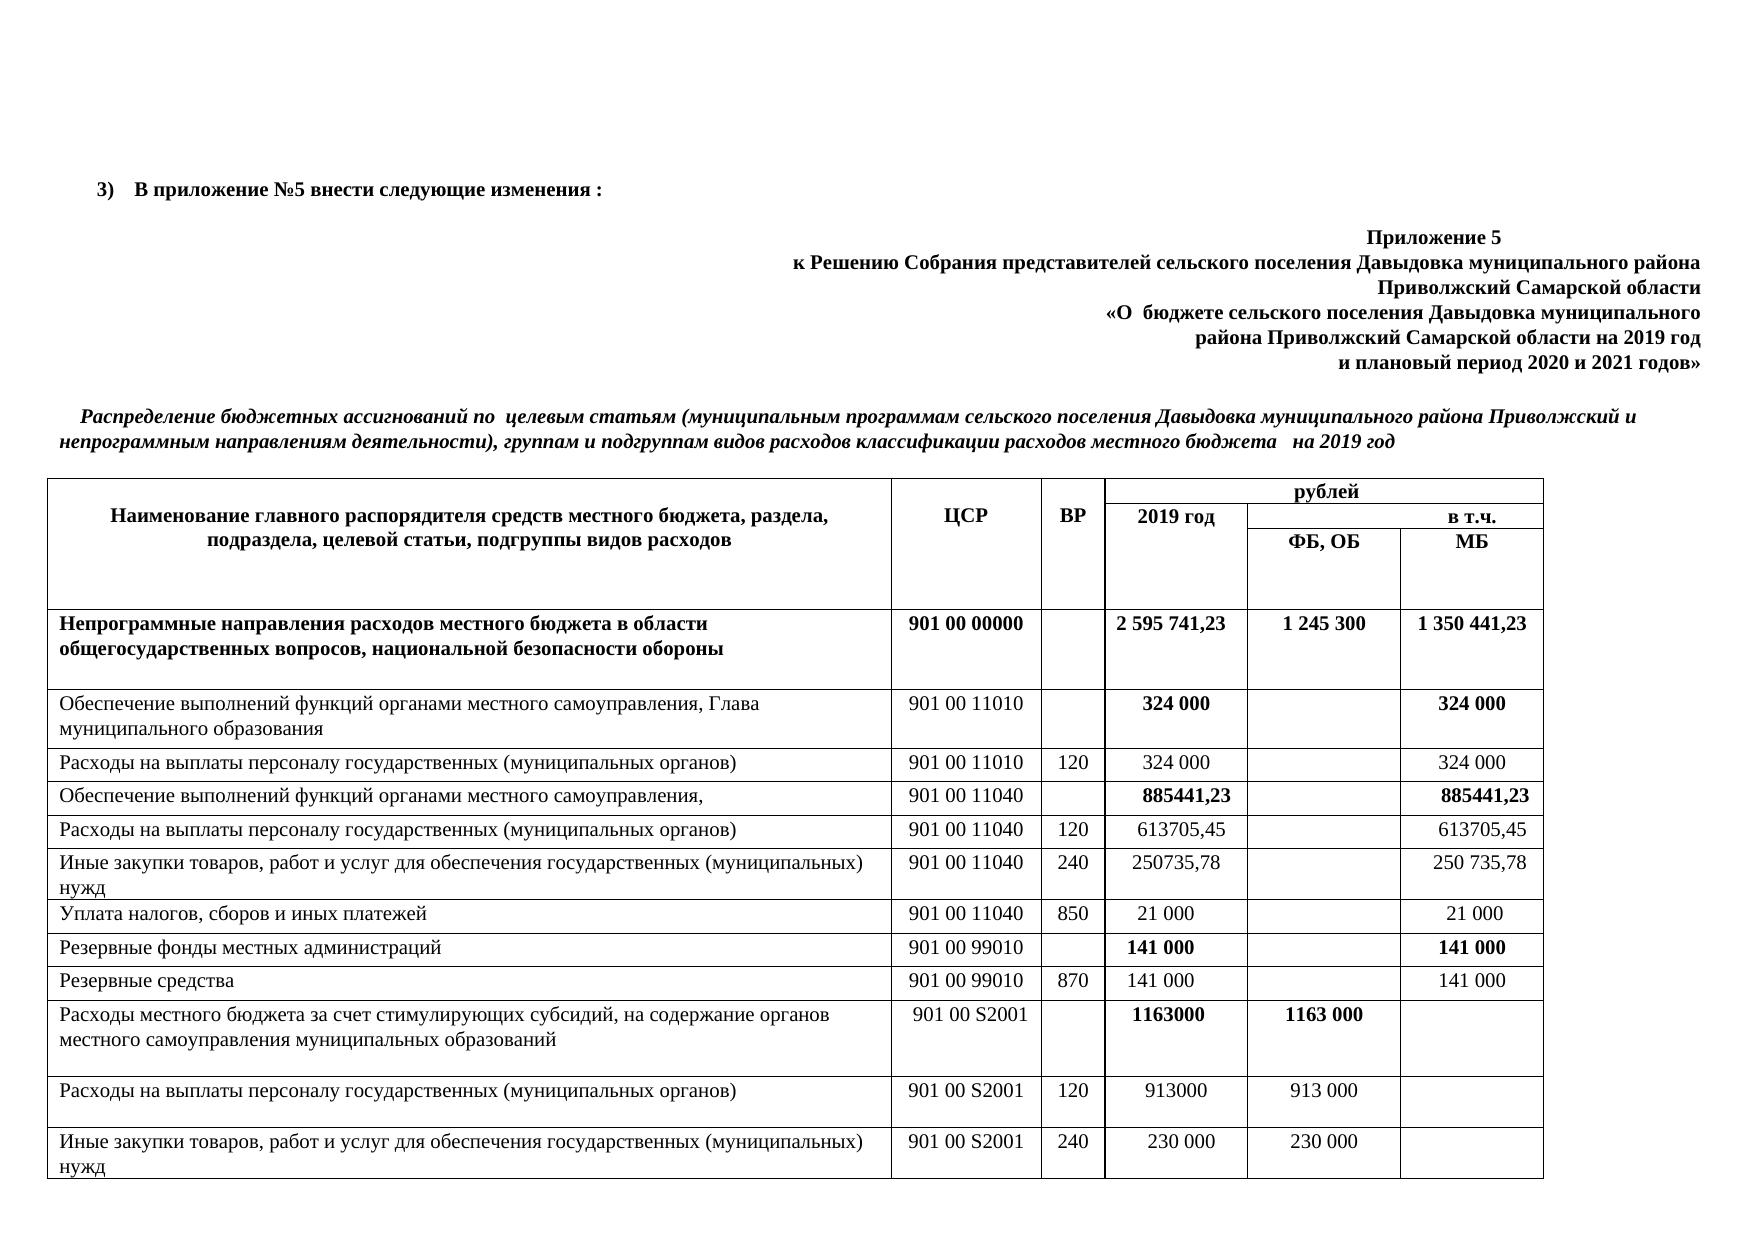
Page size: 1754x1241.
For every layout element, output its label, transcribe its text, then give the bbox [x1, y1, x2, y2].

table_cell 230 000 [1106, 1128, 1247, 1178]
table_cell 2019 год [1106, 504, 1247, 608]
table_cell Расходы на выплаты персоналу государственных (муниципальных органов) [48, 749, 891, 781]
table_cell 1 350 441,23 [1401, 610, 1543, 689]
table_cell 324 000 [1106, 690, 1247, 748]
text к Решению Собрания представителей сельского поселения Давыдовка муниципального района [59, 249, 1701, 274]
table_cell 141 000 [1106, 967, 1247, 999]
table_cell 2 595 741,23 [1106, 610, 1247, 689]
table_cell Резервные средства [48, 967, 891, 999]
table_cell 901 00 11040 [892, 849, 1041, 899]
table_cell 240 [1042, 1128, 1104, 1178]
table_cell [1248, 849, 1400, 899]
table_cell [1248, 900, 1400, 933]
table_cell 870 [1042, 967, 1104, 999]
table_cell 240 [1042, 849, 1104, 899]
table_cell Резервные фонды местных администраций [48, 934, 891, 966]
table_header [1106, 479, 1247, 503]
table_cell [1248, 504, 1401, 528]
table_header [1401, 479, 1543, 503]
text и плановый период 2020 и 2021 годов» [59, 349, 1701, 374]
table_cell 901 00 00000 [892, 610, 1041, 689]
table_cell [1401, 1077, 1543, 1127]
table_cell [1042, 1001, 1104, 1076]
table_cell 141 000 [1106, 934, 1247, 966]
table_cell 324 000 [1401, 690, 1543, 748]
table_cell 850 [1042, 900, 1104, 933]
table_cell ФБ, ОБ [1248, 529, 1400, 608]
table_cell 913000 [1106, 1077, 1247, 1127]
table_cell 901 00 11040 [892, 782, 1041, 815]
table_cell [1042, 610, 1104, 689]
text Приложение 5 [59, 225, 1701, 249]
table_cell Иные закупки товаров, работ и услуг для обеспечения государственных (муниципальных) нужд [48, 849, 891, 899]
table_cell [1042, 782, 1104, 815]
table_cell 885441,23 [1401, 782, 1543, 815]
table_cell [1248, 816, 1400, 848]
table_cell 901 00 11010 [892, 749, 1041, 781]
table_cell Уплата налогов, сборов и иных платежей [48, 900, 891, 933]
table_cell 230 000 [1248, 1128, 1400, 1178]
table_cell Расходы местного бюджета за счет стимулирующих субсидий, на содержание органов местного самоуправления муниципальных образований [48, 1001, 891, 1076]
table_cell Расходы на выплаты персоналу государственных (муниципальных органов) [48, 816, 891, 848]
table_cell 901 00 S2001 [892, 1128, 1041, 1178]
table_cell в т.ч. [1401, 504, 1543, 528]
table_cell Обеспечение выполнений функций органами местного самоуправления, Глава муниципального образования [48, 690, 891, 748]
text района Приволжский Самарской области на 2019 год [59, 324, 1701, 349]
table_cell МБ [1401, 529, 1543, 608]
table_cell 324 000 [1401, 749, 1543, 781]
table_cell [1248, 690, 1400, 748]
table_cell [1401, 1128, 1543, 1178]
table_cell 901 00 S2001 [892, 1001, 1041, 1076]
table_cell [1248, 967, 1400, 999]
table_header рублей [1247, 479, 1401, 503]
table_cell 120 [1042, 816, 1104, 848]
table_cell 250 735,78 [1401, 849, 1543, 899]
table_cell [48, 1128, 891, 1178]
table_cell 120 [1042, 749, 1104, 781]
table_cell 1163 000 [1248, 1001, 1400, 1076]
table_cell [1401, 1001, 1543, 1076]
table_cell [1248, 934, 1400, 966]
table_cell 901 00 11010 [892, 690, 1041, 748]
table_cell 901 00 99010 [892, 967, 1041, 999]
table_cell 141 000 [1401, 934, 1543, 966]
text Распределение бюджетных ассигнований по целевым статьям (муниципальным программам сельского поселения Давыдовка муниципального района Приволжский и непрограммным направлениям деятельности), группам и подгруппам видов расходов классификации расходов местного бюджета на 2019 год [59, 403, 1701, 453]
table_cell Непрограммные направления расходов местного бюджета в области общегосударственных вопросов, национальной безопасности обороны [48, 610, 891, 689]
table_cell Расходы на выплаты персоналу государственных (муниципальных органов) [48, 1077, 891, 1127]
table_cell 613705,45 [1401, 816, 1543, 848]
table_cell 901 00 11040 [892, 900, 1041, 933]
table_cell 120 [1042, 1077, 1104, 1127]
table_cell 901 00 S2001 [892, 1077, 1041, 1127]
table_header Наименование главного распорядителя средств местного бюджета, раздела, подраздела, целевой статьи, подгруппы видов расходов [48, 479, 891, 608]
table_cell 141 000 [1401, 967, 1543, 999]
table_cell 901 00 99010 [892, 934, 1041, 966]
table_cell 21 000 [1401, 900, 1543, 933]
text Приволжский Самарской области [59, 274, 1701, 299]
table_cell [1042, 934, 1104, 966]
table_cell [1042, 690, 1104, 748]
table_cell 613705,45 [1106, 816, 1247, 848]
table_cell 913 000 [1248, 1077, 1400, 1127]
table_cell 1163000 [1106, 1001, 1247, 1076]
table_header ВР [1042, 479, 1104, 608]
list В приложение №5 внести следующие изменения : [97, 177, 1701, 201]
table_cell Обеспечение выполнений функций органами местного самоуправления, [48, 782, 891, 815]
table_cell 21 000 [1106, 900, 1247, 933]
table_cell 1 245 300 [1248, 610, 1400, 689]
table_cell [1248, 749, 1400, 781]
table_cell 901 00 11040 [892, 816, 1041, 848]
table_cell 885441,23 [1106, 782, 1247, 815]
table_cell 250735,78 [1106, 849, 1247, 899]
table_header ЦСР [892, 479, 1041, 608]
table_cell 324 000 [1106, 749, 1247, 781]
table_cell [1248, 782, 1400, 815]
text «О бюджете сельского поселения Давыдовка муниципального [59, 299, 1701, 324]
